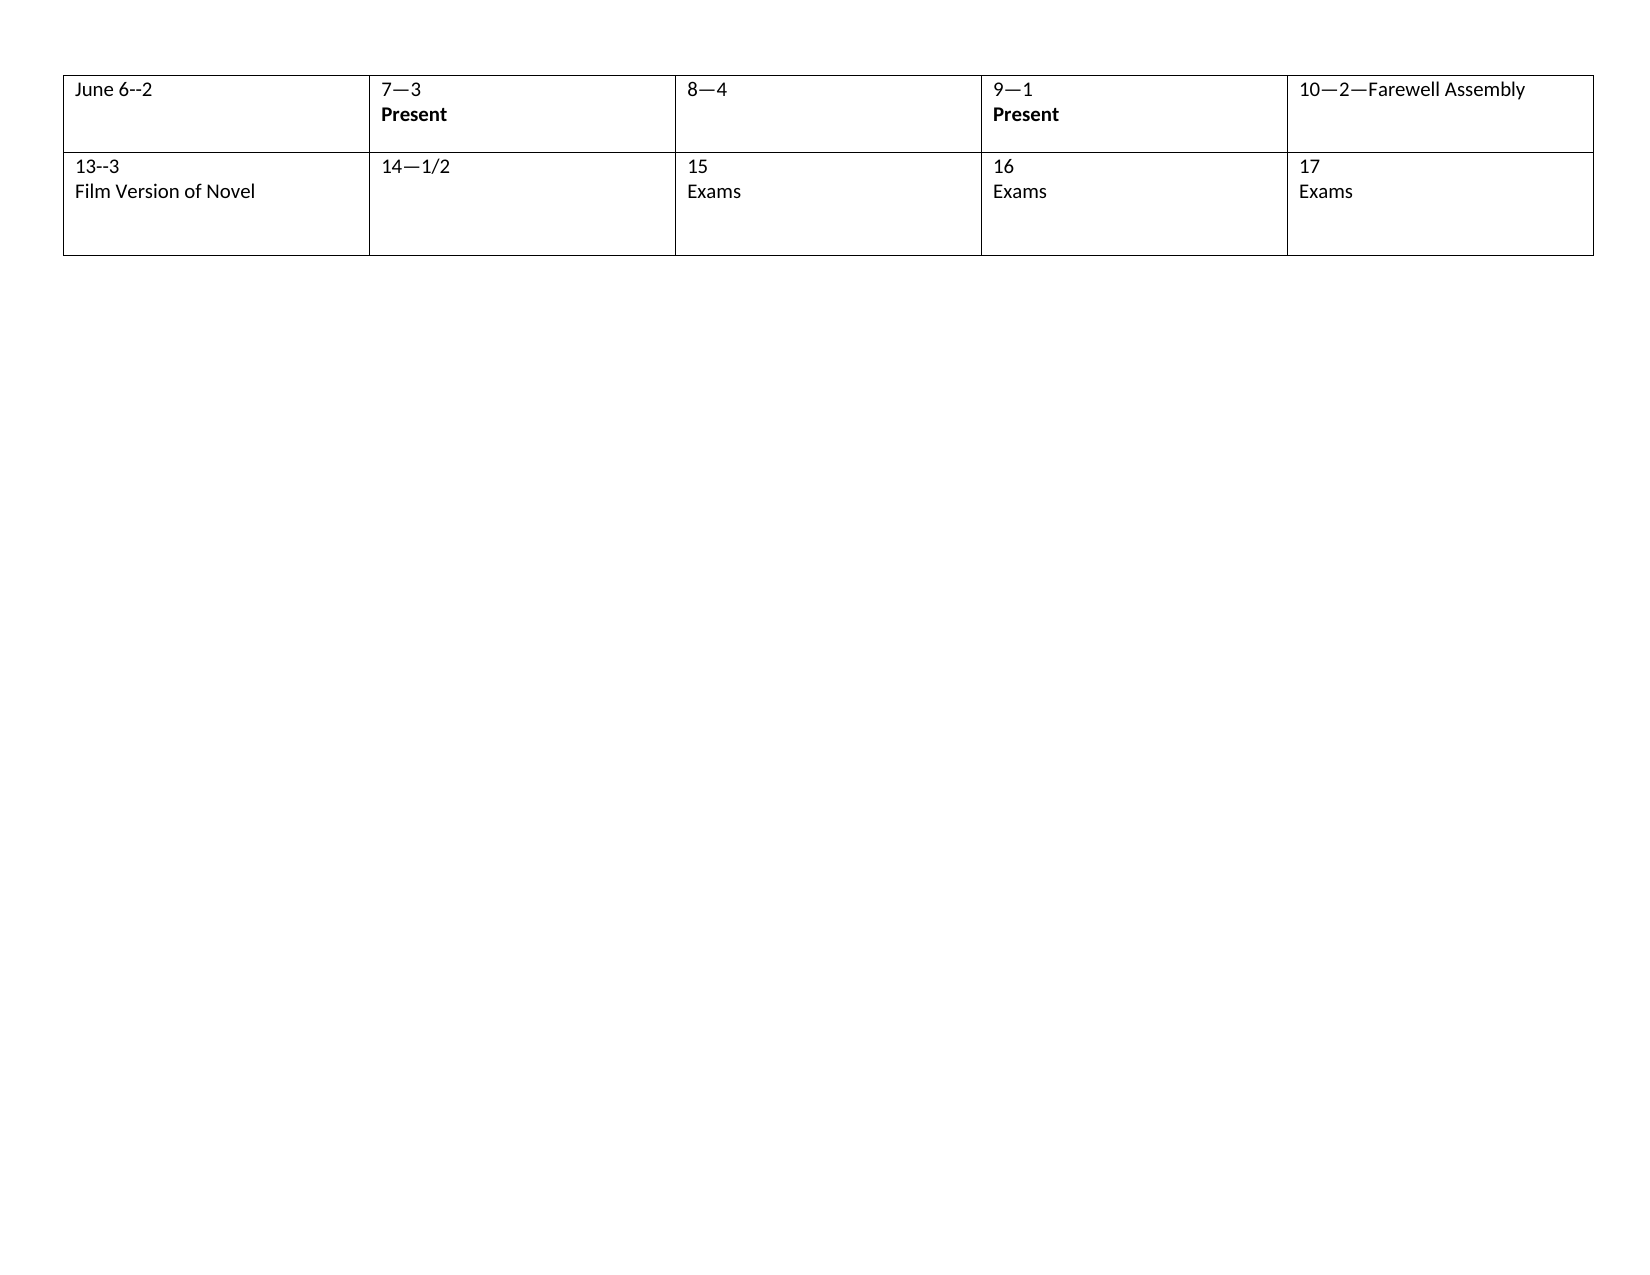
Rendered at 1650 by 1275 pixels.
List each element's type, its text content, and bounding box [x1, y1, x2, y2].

table_cell 8—4 [676, 76, 981, 152]
table_cell 15 Exams [676, 153, 981, 255]
table_cell 14—1/2 [370, 153, 675, 255]
table_cell 9—1 Present [982, 76, 1287, 152]
table_cell 16 Exams [982, 153, 1287, 255]
table_cell June 6--2 [64, 76, 369, 152]
table_cell 10—2—Farewell Assembly [1288, 76, 1593, 152]
table_cell 17 Exams [1288, 153, 1593, 255]
table_cell 7—3 Present [370, 76, 675, 152]
table_cell 13--3 Film Version of Novel [64, 153, 369, 255]
